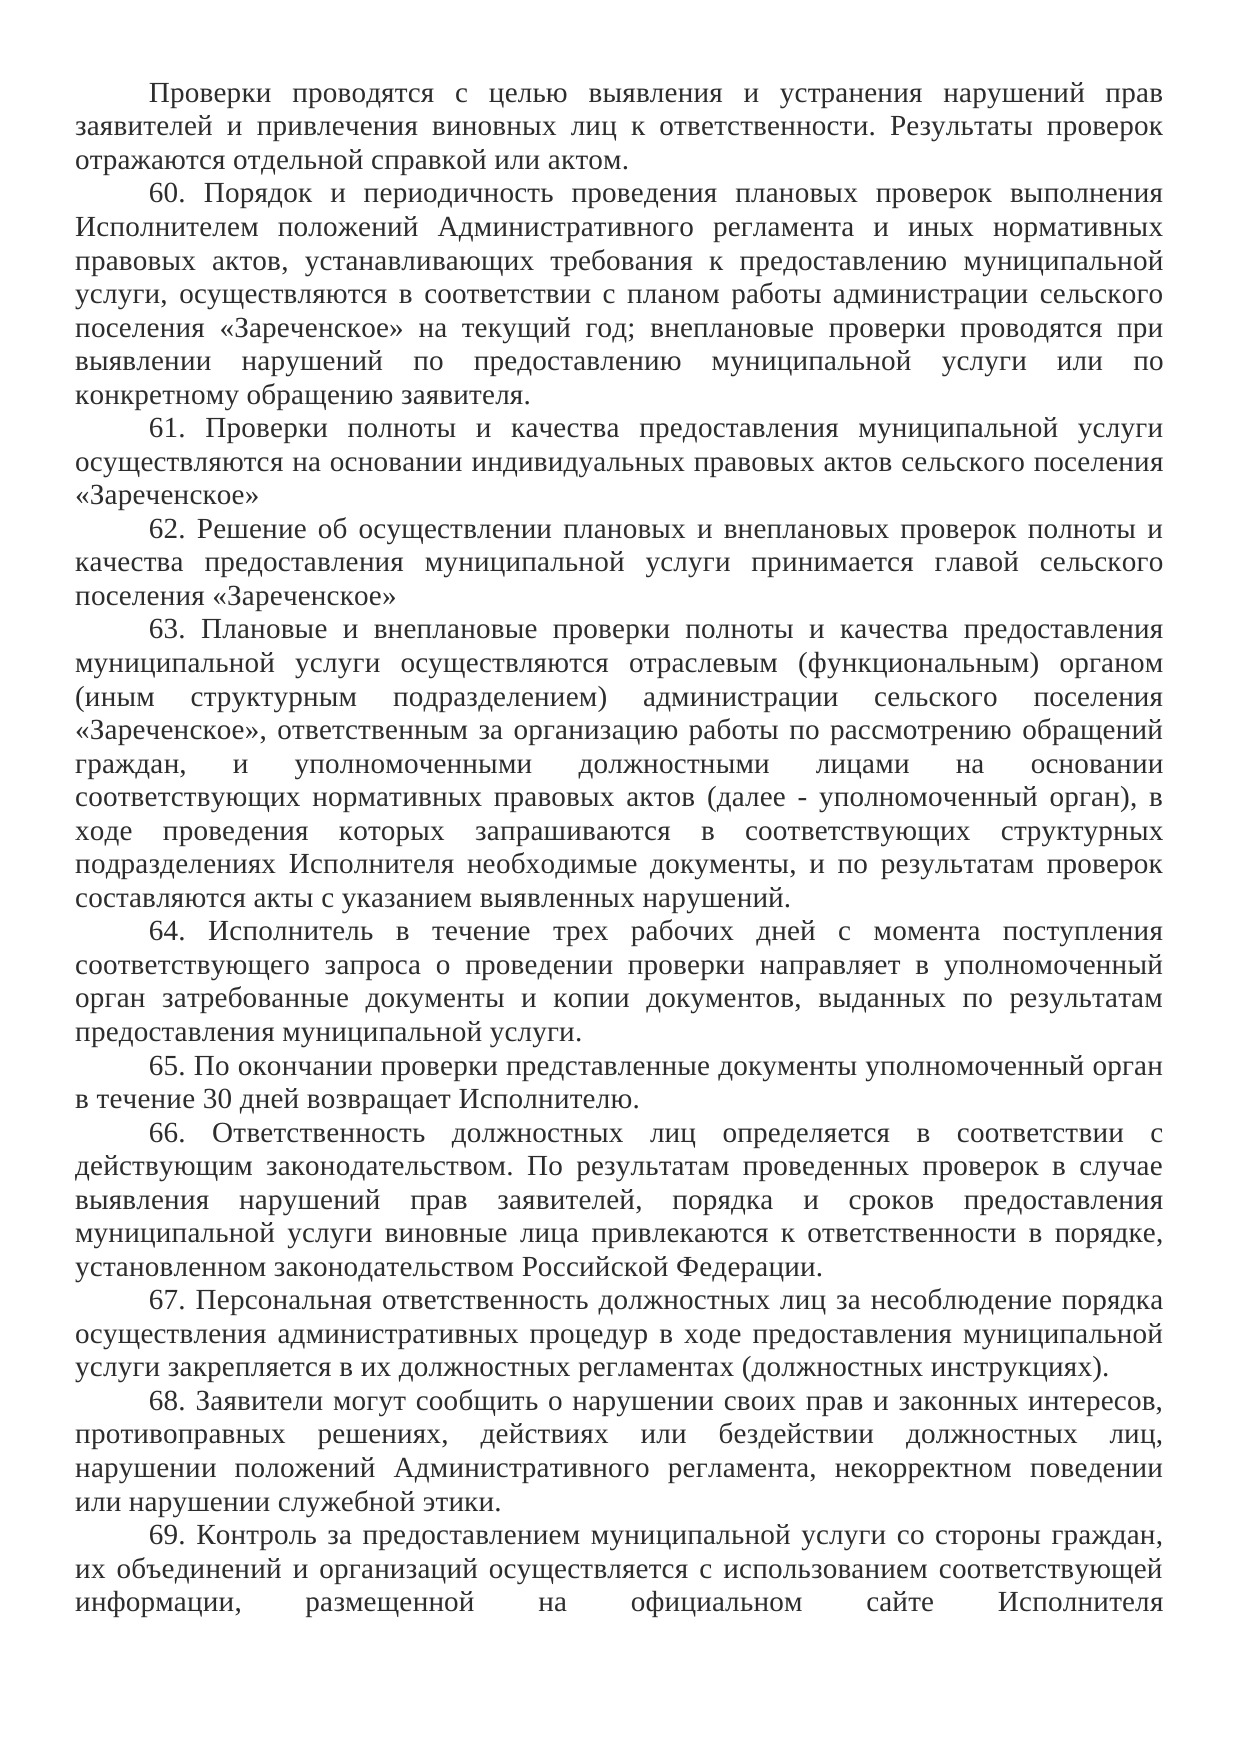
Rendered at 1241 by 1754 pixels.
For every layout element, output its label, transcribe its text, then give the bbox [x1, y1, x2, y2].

text 60. Порядок и периодичность проведения плановых проверок выполнения Исполнителем положений Административного регламента и иных нормативных правовых актов, устанавливающих требования к предоставлению муниципальной услуги, осуществляются в соответствии с планом работы администрации сельского поселения «Зареченское» на текущий год; внеплановые проверки проводятся при выявлении нарушений по предоставлению муниципальной услуги или по конкретному обращению заявителя. [75, 176, 1165, 410]
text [75, 1517, 1165, 1618]
text Проверки проводятся с целью выявления и устранения нарушений прав заявителей и привлечения виновных лиц к ответственности. Результаты проверок отражаются отдельной справкой или актом. [75, 75, 1165, 176]
text 62. Решение об осуществлении плановых и внеплановых проверок полноты и качества предоставления муниципальной услуги принимается главой сельского поселения «Зареченское» [75, 511, 1165, 612]
text 61. Проверки полноты и качества предоставления муниципальной услуги осуществляются на основании индивидуальных правовых актов сельского поселения «Зареченское» [75, 410, 1165, 511]
text 67. Персональная ответственность должностных лиц за несоблюдение порядка осуществления административных процедур в ходе предоставления муниципальной услуги закрепляется в их должностных регламентах (должностных инструкциях). [75, 1282, 1165, 1383]
text 63. Плановые и внеплановые проверки полноты и качества предоставления муниципальной услуги осуществляются отраслевым (функциональным) органом (иным структурным подразделением) администрации сельского поселения «Зареченское», ответственным за организацию работы по рассмотрению обращений граждан, и уполномоченными должностными лицами на основании соответствующих нормативных правовых актов (далее - уполномоченный орган), в ходе проведения которых запрашиваются в соответствующих структурных подразделениях Исполнителя необходимые документы, и по результатам проверок составляются акты с указанием выявленных нарушений. [75, 612, 1165, 913]
text 66. Ответственность должностных лиц определяется в соответствии с действующим законодательством. По результатам проведенных проверок в случае выявления нарушений прав заявителей, порядка и сроков предоставления муниципальной услуги виновные лица привлекаются к ответственности в порядке, установленном законодательством Российской Федерации. [75, 1115, 1165, 1282]
text 64. Исполнитель в течение трех рабочих дней с момента поступления соответствующего запроса о проведении проверки направляет в уполномоченный орган затребованные документы и копии документов, выданных по результатам предоставления муниципальной услуги. [75, 913, 1165, 1048]
text 68. Заявители могут сообщить о нарушении своих прав и законных интересов, противоправных решениях, действиях или бездействии должностных лиц, нарушении положений Административного регламента, некорректном поведении или нарушении служебной этики. [75, 1383, 1165, 1517]
text 65. По окончании проверки представленные документы уполномоченный орган в течение 30 дней возвращает Исполнителю. [75, 1048, 1165, 1115]
